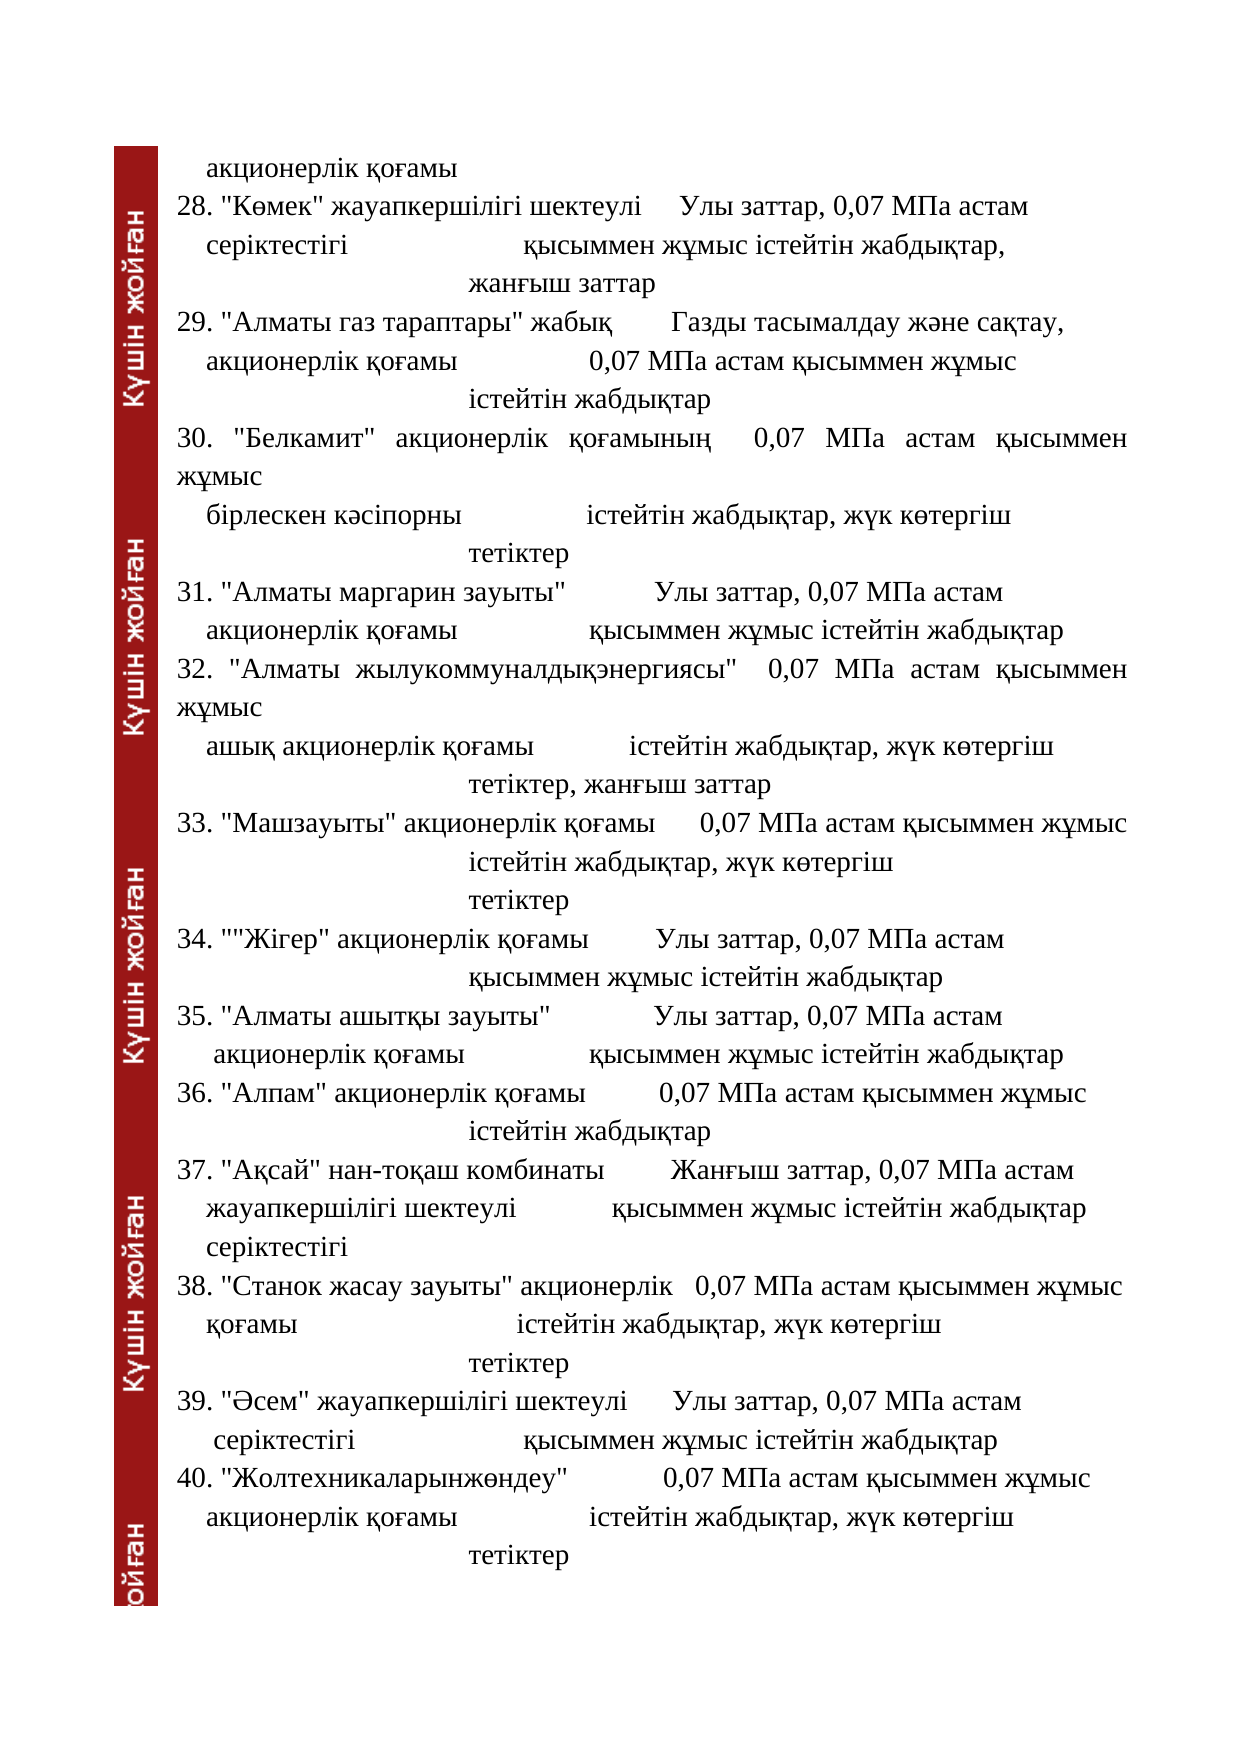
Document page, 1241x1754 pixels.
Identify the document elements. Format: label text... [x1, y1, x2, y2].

picture [114, 1108, 158, 1113]
picture [114, 1301, 158, 1306]
picture [114, 1031, 158, 1036]
picture [114, 877, 158, 882]
text акционерлiк қоғамы қысыммен жұмыс iстейтiн жабдықтар [112, 612, 1128, 646]
picture [114, 299, 158, 304]
picture [114, 261, 158, 266]
picture [114, 839, 158, 844]
text 29. "Алматы газ тараптары" жабық Газды тасымалдау және сақтау, [112, 304, 1128, 338]
text тетiктер, жанғыш заттар [112, 767, 1128, 800]
text қоғамы iстейтiн жабдықтар, жүк көтергiш [112, 1306, 1128, 1340]
text қысыммен жұмыс iстейтiн жабдықтар [112, 959, 1128, 993]
text 36. "Алпам" акционерлiк қоғамы 0,07 МПа астам қысыммен жұмыс [112, 1075, 1128, 1108]
text ашық акционерлiк қоғамы iстейтiн жабдықтар, жүк көтергiш [112, 728, 1128, 762]
text 34. ""Жiгер" акционерлiк қоғамы Улы заттар, 0,07 МПа астам [112, 921, 1128, 954]
text тетiктер [112, 882, 1128, 916]
picture [114, 1340, 158, 1345]
text серiктестiгi [112, 1229, 1128, 1263]
picture [114, 492, 158, 497]
picture [114, 338, 158, 343]
text тетiктер [112, 535, 1128, 569]
text 37. "Ақсай" нан-тоқаш комбинаты Жанғыш заттар, 0,07 МПа астам [112, 1152, 1128, 1186]
picture [114, 1494, 158, 1499]
picture [114, 1186, 158, 1191]
picture [114, 146, 158, 150]
picture [114, 1224, 158, 1229]
text 32. "Алматы жылукоммуналдықэнергиясы" 0,07 МПа астам қысыммен жұмыс [112, 651, 1128, 723]
picture [114, 607, 158, 612]
picture [114, 1571, 158, 1606]
text 30. "Белкамит" акционерлiк қоғамының 0,07 МПа астам қысыммен жұмыс [112, 420, 1128, 492]
text акционерлiк қоғамы iстейтiн жабдықтар, жүк көтергiш [112, 1499, 1128, 1532]
picture [114, 762, 158, 767]
text 31. "Алматы маргарин зауыты" Улы заттар, 0,07 МПа астам [112, 574, 1128, 607]
picture [114, 569, 158, 574]
text серiктестiгi қысыммен жұмыс iстейтiн жабдықтар [112, 1422, 1128, 1455]
picture [114, 1532, 158, 1537]
picture [114, 1455, 158, 1460]
picture [114, 183, 158, 188]
picture [114, 1417, 158, 1422]
text акционерлiк қоғамы 0,07 МПа астам қысыммен жұмыс [112, 343, 1128, 376]
text тетiктер [112, 1345, 1128, 1378]
picture [114, 646, 158, 651]
text 38. "Станок жасау зауыты" акционерлiк 0,07 МПа астам қысыммен жұмыс [112, 1268, 1128, 1301]
picture [114, 222, 158, 227]
picture [114, 993, 158, 998]
picture [114, 800, 158, 805]
text 33. "Машзауыты" акционерлiк қоғамы 0,07 МПа астам қысыммен жұмыс [112, 805, 1128, 839]
text iстейтiн жабдықтар [112, 1113, 1128, 1147]
text 40. "Жолтехникаларынжөндеу" 0,07 МПа астам қысыммен жұмыс [112, 1460, 1128, 1494]
picture [114, 415, 158, 420]
text жауапкершiлiгi шектеулi қысыммен жұмыс iстейтiн жабдықтар [112, 1191, 1128, 1224]
text акционерлiк қоғамы [112, 150, 1128, 183]
picture [114, 530, 158, 535]
picture [114, 954, 158, 959]
text iстейтiн жабдықтар, жүк көтергiш [112, 844, 1128, 877]
text жанғыш заттар [112, 266, 1128, 299]
picture [114, 916, 158, 921]
text тетiктер [112, 1537, 1128, 1571]
picture [114, 1378, 158, 1383]
text серiктестiгi қысыммен жұмыс iстейтiн жабдықтар, [112, 227, 1128, 261]
picture [114, 1070, 158, 1075]
picture [114, 723, 158, 728]
text 28. "Көмек" жауапкершiлiгi шектеулi Улы заттар, 0,07 МПа астам [112, 188, 1128, 222]
text 39. "Әсем" жауапкершiлiгi шектеулi Улы заттар, 0,07 МПа астам [112, 1383, 1128, 1417]
text бiрлескен кәсiпорны iстейтiн жабдықтар, жүк көтергiш [112, 497, 1128, 530]
picture [114, 376, 158, 381]
text 35. "Алматы ашытқы зауыты" Улы заттар, 0,07 МПа астам [112, 998, 1128, 1031]
text iстейтiн жабдықтар [112, 381, 1128, 415]
picture [114, 1263, 158, 1268]
text акционерлiк қоғамы қысыммен жұмыс iстейтiн жабдықтар [112, 1036, 1128, 1070]
picture [114, 1147, 158, 1152]
